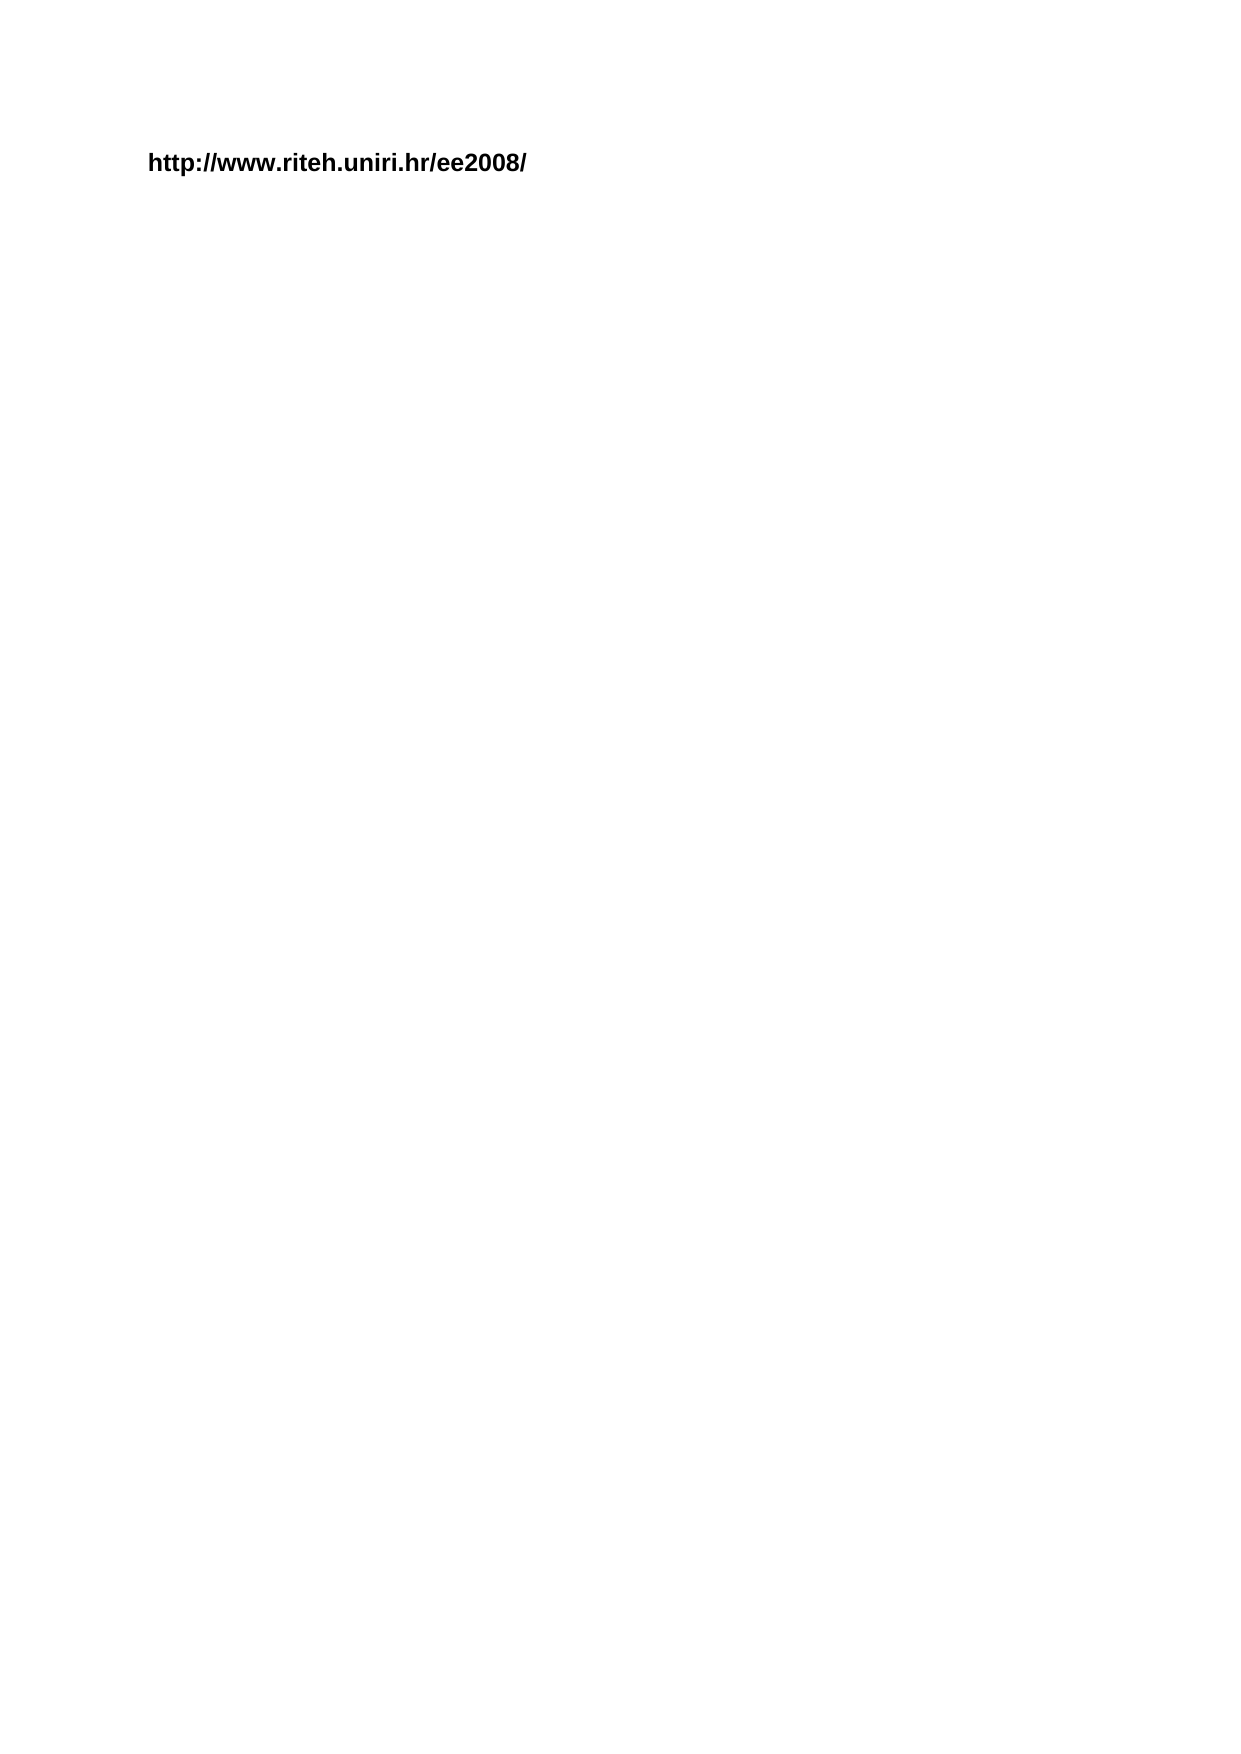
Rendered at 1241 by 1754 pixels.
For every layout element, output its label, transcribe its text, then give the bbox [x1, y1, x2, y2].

text http://www.riteh.uniri.hr/ee2008/ [148, 148, 1093, 176]
